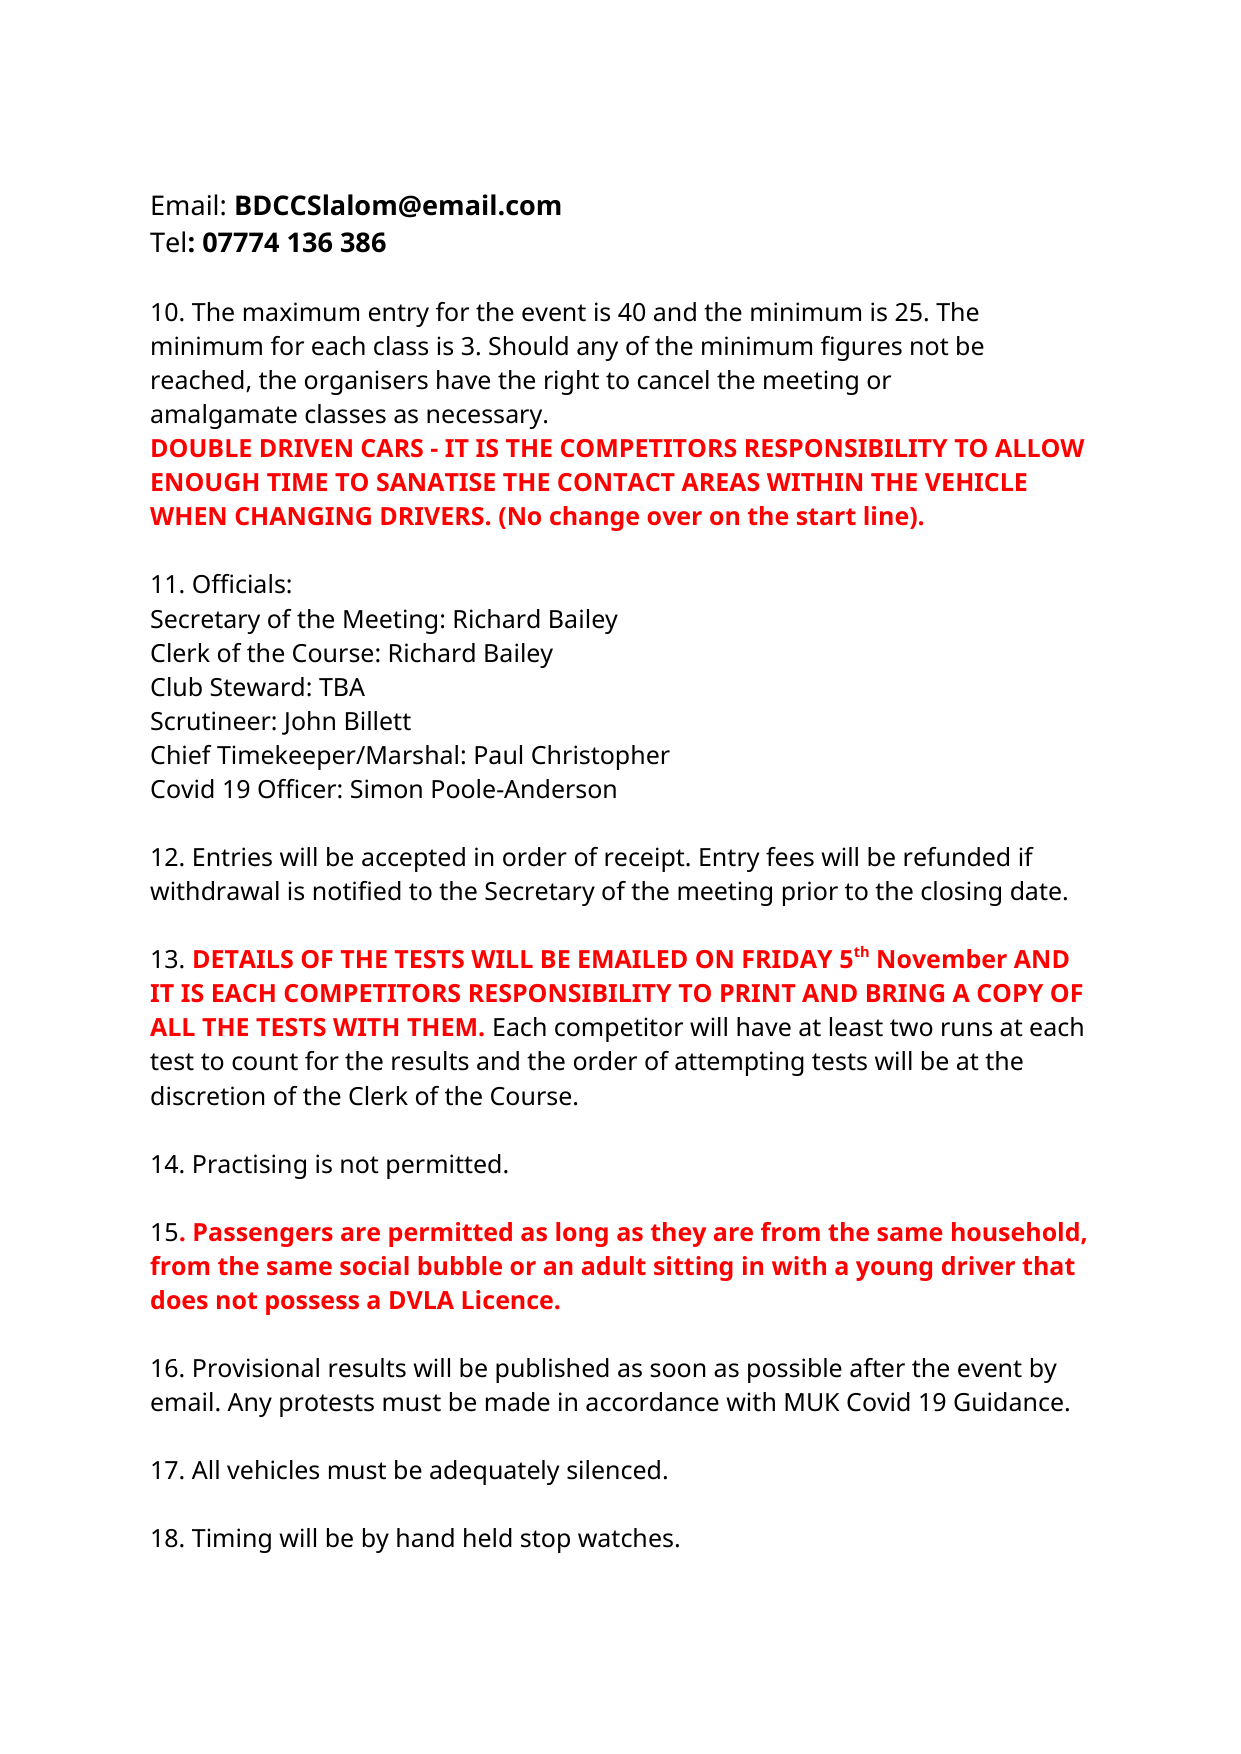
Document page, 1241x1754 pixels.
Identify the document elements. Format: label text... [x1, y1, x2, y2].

text 15. Passengers are permitted as long as they are from the same household, from the same social bubble or an adult sitting in with a young driver that does not possess a DVLA Licence. [150, 1214, 1090, 1317]
text Clerk of the Course: Richard Bailey [150, 635, 1090, 669]
text Scrutineer: John Billett [150, 703, 1090, 737]
text Covid 19 Officer: Simon Poole-Anderson [150, 772, 1090, 806]
text 12. Entries will be accepted in order of receipt. Entry fees will be refunded if withdrawal is notified to the Secretary of the meeting prior to the closing date. [150, 840, 1090, 908]
text amalgamate classes as necessary. [150, 397, 1090, 431]
text Email: BDCCSlalom@email.com [150, 187, 1090, 224]
text Tel: 07774 136 386 [150, 224, 1090, 261]
text 10. The maximum entry for the event is 40 and the minimum is 25. The minimum for each class is 3. Should any of the minimum figures not be reached, the organisers have the right to cancel the meeting or [150, 295, 1090, 397]
text 16. Provisional results will be published as soon as possible after the event by email. Any protests must be made in accordance with MUK Covid 19 Guidance. [150, 1351, 1090, 1419]
text Club Steward: TBA [150, 669, 1090, 703]
text 11. Officials: [150, 567, 1090, 601]
text 18. Timing will be by hand held stop watches. [150, 1521, 1090, 1555]
text Chief Timekeeper/Marshal: Paul Christopher [150, 737, 1090, 772]
text Secretary of the Meeting: Richard Bailey [150, 601, 1090, 635]
text DOUBLE DRIVEN CARS - IT IS THE COMPETITORS RESPONSIBILITY TO ALLOW ENOUGH TIME TO SANATISE THE CONTACT AREAS WITHIN THE VEHICLE WHEN CHANGING DRIVERS. (No change over on the start line). [150, 431, 1090, 533]
text 14. Practising is not permitted. [150, 1146, 1090, 1180]
text 17. All vehicles must be adequately silenced. [150, 1453, 1090, 1487]
text 13. DETAILS OF THE TESTS WILL BE EMAILED ON FRIDAY 5th November AND IT IS EACH COMPETITORS RESPONSIBILITY TO PRINT AND BRING A COPY OF ALL THE TESTS WITH THEM. Each competitor will have at least two runs at each test to count for the results and the order of attempting tests will be at the discretion of the Clerk of the Course. [150, 942, 1090, 1112]
